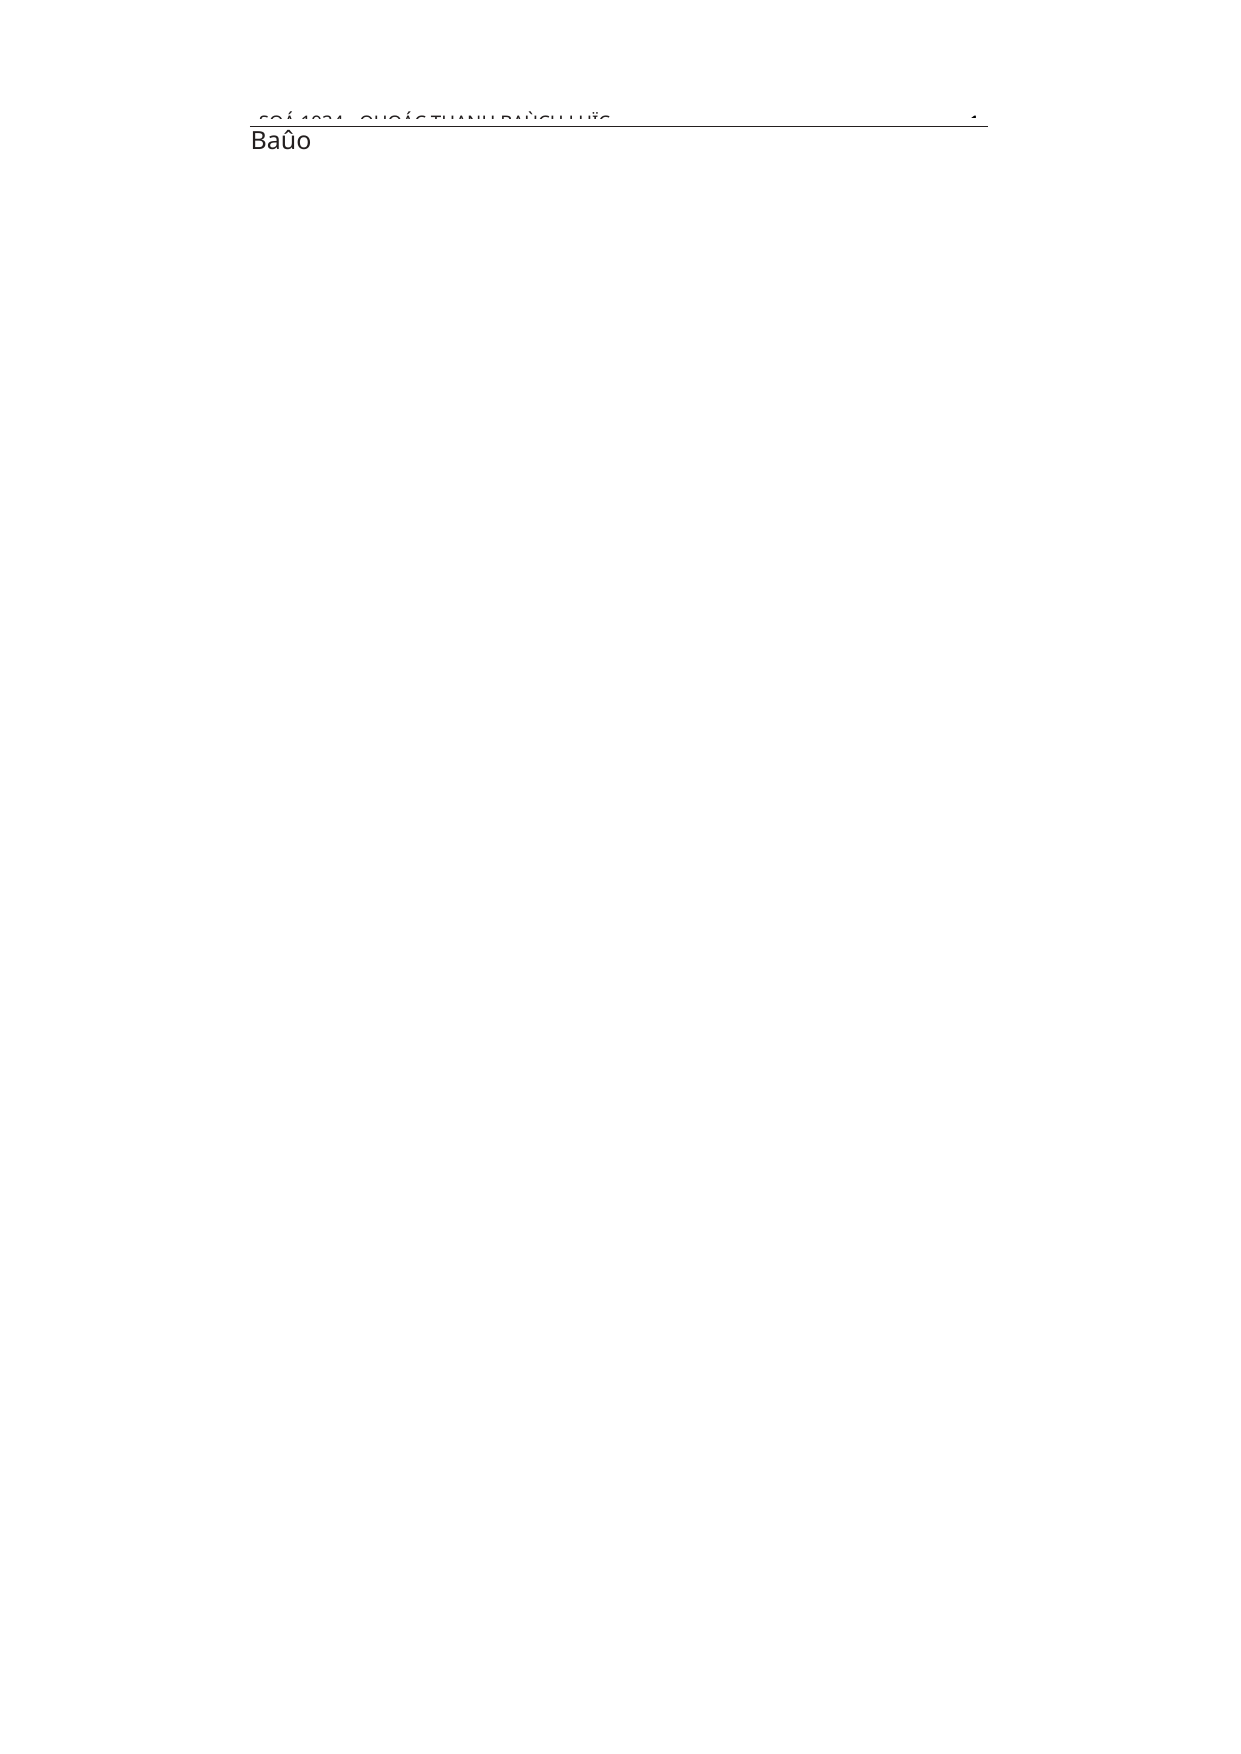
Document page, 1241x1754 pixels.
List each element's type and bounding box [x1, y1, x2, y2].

text [250, 125, 990, 156]
